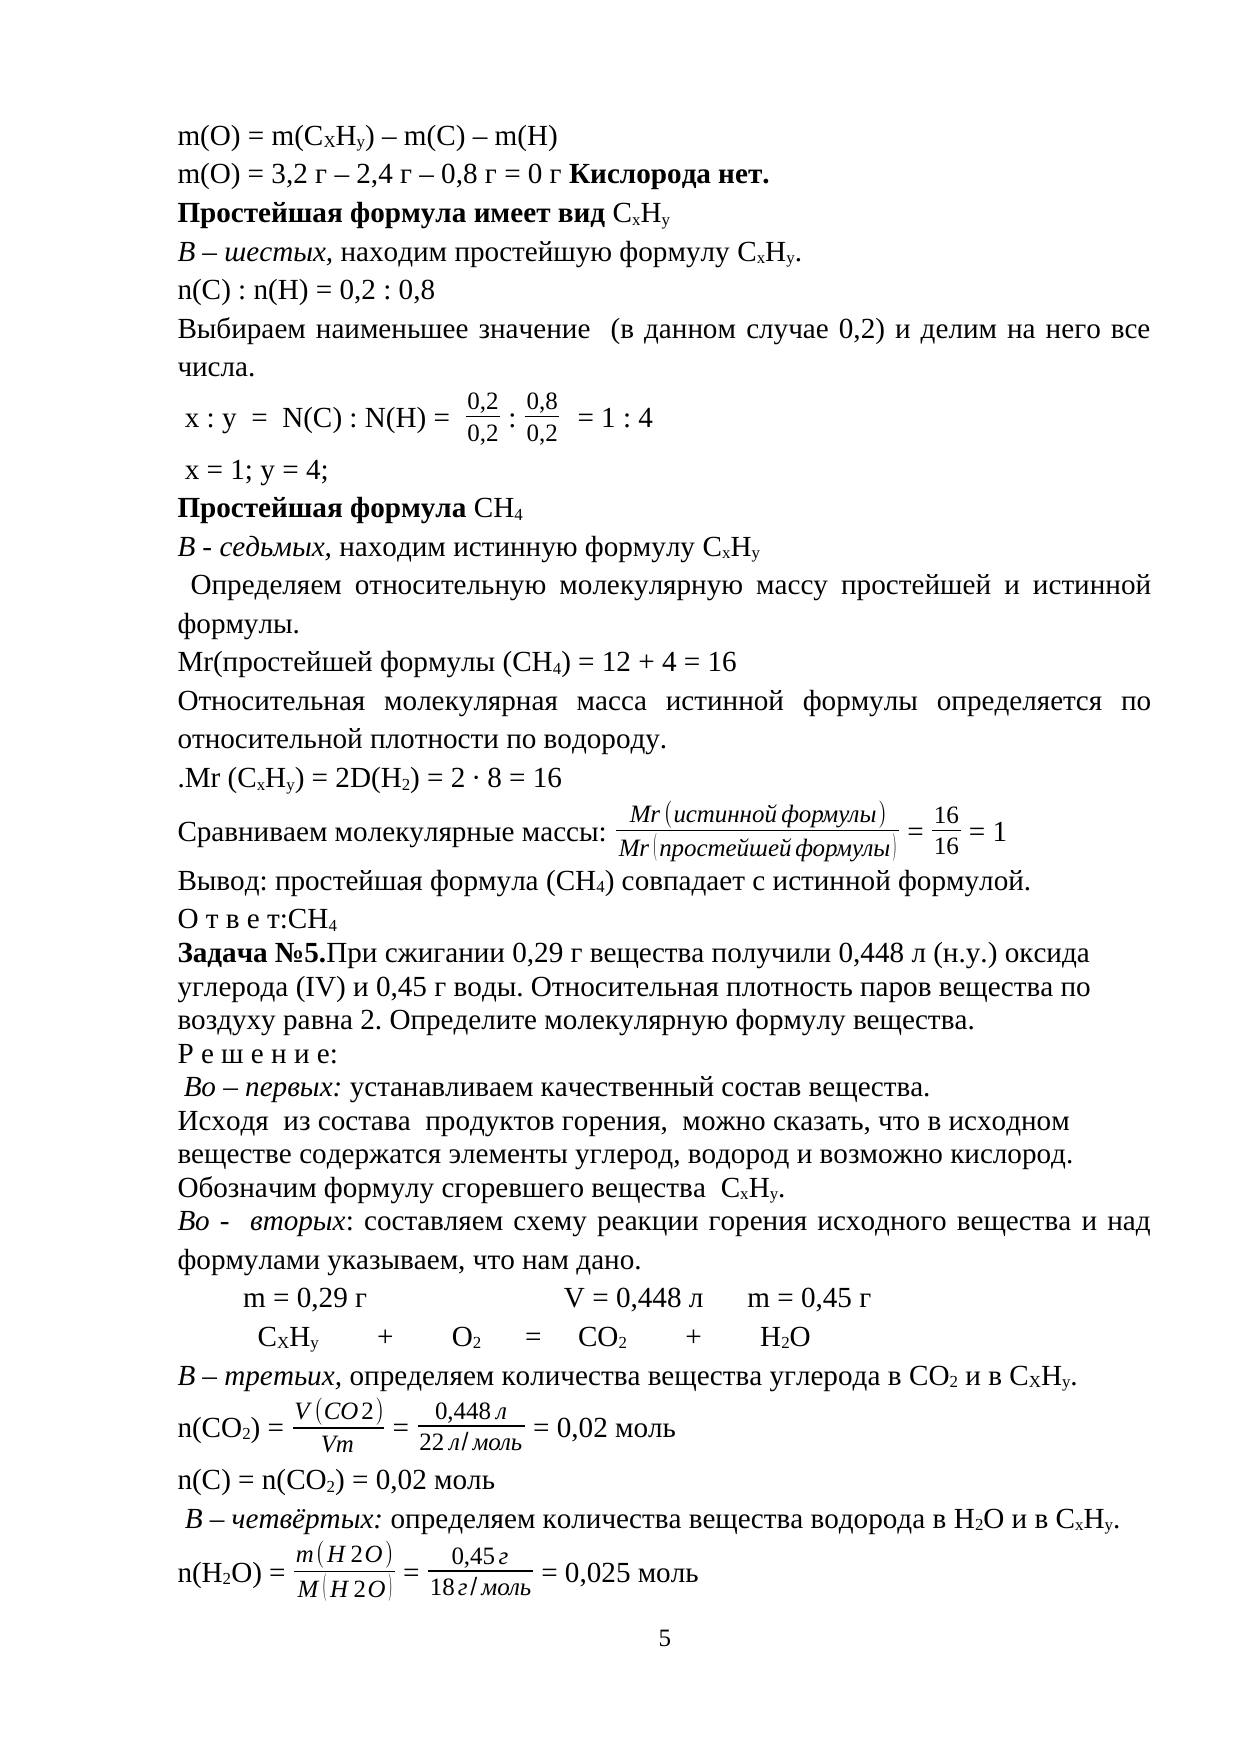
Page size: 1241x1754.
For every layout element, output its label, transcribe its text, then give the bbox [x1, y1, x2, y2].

text В – четвёртых: определяем количества вещества водорода в H2O и в CxHy. [177, 1501, 1152, 1534]
text Сравниваем молекулярные массы: = = 1 [177, 799, 1152, 863]
text Простейшая формула имеет вид CxHy [177, 195, 1152, 229]
text В – шестых, находим простейшую формулу CxHy. [177, 234, 1152, 267]
text x : y = N(C) : N(H) = : = 1 : 4 [177, 388, 1152, 447]
text Определяем относительную молекулярную массу простейшей и истинной формулы. [177, 567, 1152, 639]
text Обозначим формулу сгоревшего вещества CxHy. [177, 1170, 1152, 1203]
text Во – первых: устанавливаем качественный состав вещества. [177, 1069, 1152, 1103]
text m(O) = m(CXHy) – m(C) – m(H) [177, 118, 1152, 152]
text Р е ш е н и е: [177, 1036, 1152, 1069]
text .Mr (CxHy) = 2D(H2) = 2 ∙ 8 = 16 [177, 760, 1152, 794]
text n(C) = n(CO2) = 0,02 моль [177, 1462, 1152, 1496]
text Во - вторых: составляем схему реакции горения исходного вещества и над формулами указываем, что нам дано. [177, 1203, 1152, 1276]
text m = 0,29 г V = 0,448 л m = 0,45 г [177, 1281, 1152, 1314]
text CXHy + O2 = CO2 + H2O [177, 1319, 1152, 1353]
text Исходя из состава продуктов горения, можно сказать, что в исходном веществе содержатся элементы углерод, водород и возможно кислород. [177, 1103, 1152, 1170]
text Выбираем наименьшее значение (в данном случае 0,2) и делим на него все числа. [177, 311, 1152, 383]
text n(CO2) = = = 0,02 моль [177, 1396, 1152, 1457]
text n(H2O) = = = 0,025 моль [177, 1539, 1152, 1604]
text Задача №5.При сжигании 0,29 г вещества получили 0,448 л (н.у.) оксида углерода (IV) и 0,45 г воды. Относительная плотность паров вещества по воздуху равна 2. Определите молекулярную формулу вещества. [177, 935, 1152, 1036]
text Вывод: простейшая формула (CH4) совпадает с истинной формулой. [177, 863, 1152, 897]
text x = 1; y = 4; [177, 452, 1152, 485]
text Простейшая формула CH4 [177, 490, 1152, 524]
text В - седьмых, находим истинную формулу CxHy [177, 529, 1152, 562]
text n(C) : n(H) = 0,2 : 0,8 [177, 272, 1152, 306]
text m(O) = 3,2 г – 2,4 г – 0,8 г = 0 г Кислорода нет. [177, 157, 1152, 190]
text Относительная молекулярная масса истинной формулы определяется по относительной плотности по водороду. [177, 683, 1152, 755]
text Мr(простейшей формулы (CH4) = 12 + 4 = 16 [177, 644, 1152, 678]
text В – третьих, определяем количества вещества углерода в CO2 и в CXHy. [177, 1358, 1152, 1391]
text О т в е т:CH4 [177, 902, 1152, 935]
